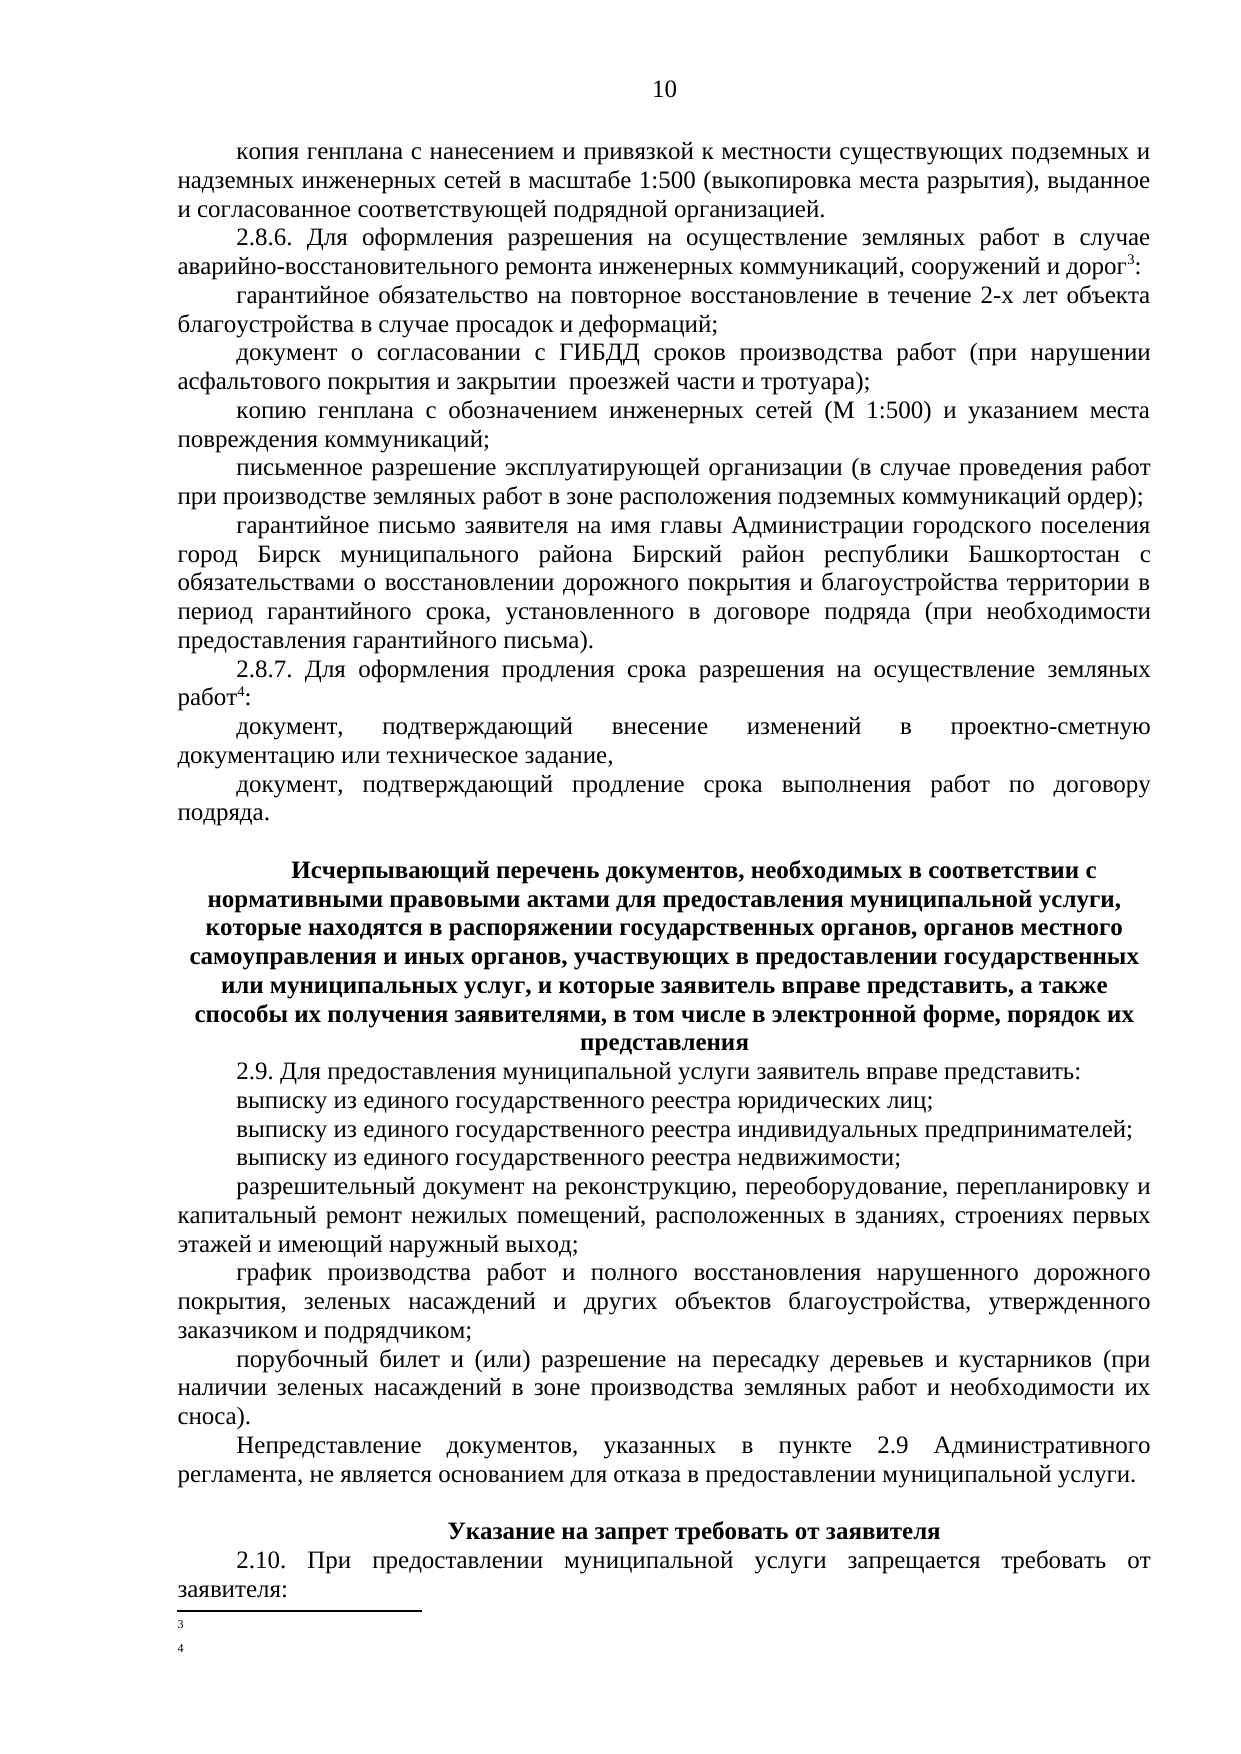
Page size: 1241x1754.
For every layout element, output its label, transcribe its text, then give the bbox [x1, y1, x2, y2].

text Исчерпывающий перечень документов, необходимых в соответствии с нормативными правовыми актами для предоставления муниципальной услуги, которые находятся в распоряжении государственных органов, органов местного самоуправления и иных органов, участвующих в предоставлении государственных или муниципальных услуг, и которые заявитель вправе представить, а также способы их получения заявителями, в том числе в электронной форме, порядок их представления [177, 855, 1152, 1056]
text выписку из единого государственного реестра индивидуальных предпринимателей; [177, 1114, 1152, 1142]
text выписку из единого государственного реестра недвижимости; [177, 1142, 1152, 1171]
text выписку из единого государственного реестра юридических лиц; [177, 1085, 1152, 1114]
text разрешительный документ на реконструкцию, переоборудование, перепланировку и капитальный ремонт нежилых помещений, расположенных в зданиях, строениях первых этажей и имеющий наружный выход; [177, 1171, 1152, 1257]
text копия генплана с нанесением и привязкой к местности существующих подземных и надземных инженерных сетей в масштабе 1:500 (выкопировка места разрытия), выданное и согласованное соответствующей подрядной организацией. [177, 136, 1152, 222]
text 2.9. Для предоставления муниципальной услуги заявитель вправе представить: [177, 1056, 1152, 1085]
text Указание на запрет требовать от заявителя [177, 1516, 1152, 1545]
text документ, подтверждающий внесение изменений в проектно-сметную документацию или техническое задание, [177, 711, 1152, 769]
text гарантийное письмо заявителя на имя главы Администрации городского поселения город Бирск муниципального района Бирский район республики Башкортостан с обязательствами о восстановлении дорожного покрытия и благоустройства территории в период гарантийного срока, установленного в договоре подряда (при необходимости предоставления гарантийного письма). [177, 510, 1152, 654]
text график производства работ и полного восстановления нарушенного дорожного покрытия, зеленых насаждений и других объектов благоустройства, утвержденного заказчиком и подрядчиком; [177, 1257, 1152, 1344]
text копию генплана с обозначением инженерных сетей (М 1:500) и указанием места повреждения коммуникаций; [177, 395, 1152, 452]
text документ о согласовании с ГИБДД сроков производства работ (при нарушении асфальтового покрытия и закрытии проезжей части и тротуара); [177, 337, 1152, 395]
text 2.10. При предоставлении муниципальной услуги запрещается требовать от заявителя: [177, 1545, 1152, 1602]
text письменное разрешение эксплуатирующей организации (в случае проведения работ при производстве земляных работ в зоне расположения подземных коммуникаций ордер); [177, 452, 1152, 510]
text порубочный билет и (или) разрешение на пересадку деревьев и кустарников (при наличии зеленых насаждений в зоне производства земляных работ и необходимости их сноса). [177, 1344, 1152, 1430]
text 2.8.6. Для оформления разрешения на осуществление земляных работ в случае аварийно-восстановительного ремонта инженерных коммуникаций, сооружений и дорог: [177, 222, 1152, 280]
text Непредставление документов, указанных в пункте 2.9 Административного регламента, не является основанием для отказа в предоставлении муниципальной услуги. [177, 1430, 1152, 1487]
text 2.8.7. Для оформления продления срока разрешения на осуществление земляных работ: [177, 654, 1152, 711]
text гарантийное обязательство на повторное восстановление в течение 2-х лет объекта благоустройства в случае просадок и деформаций; [177, 280, 1152, 337]
text документ, подтверждающий продление срока выполнения работ по договору подряда. [177, 769, 1152, 826]
